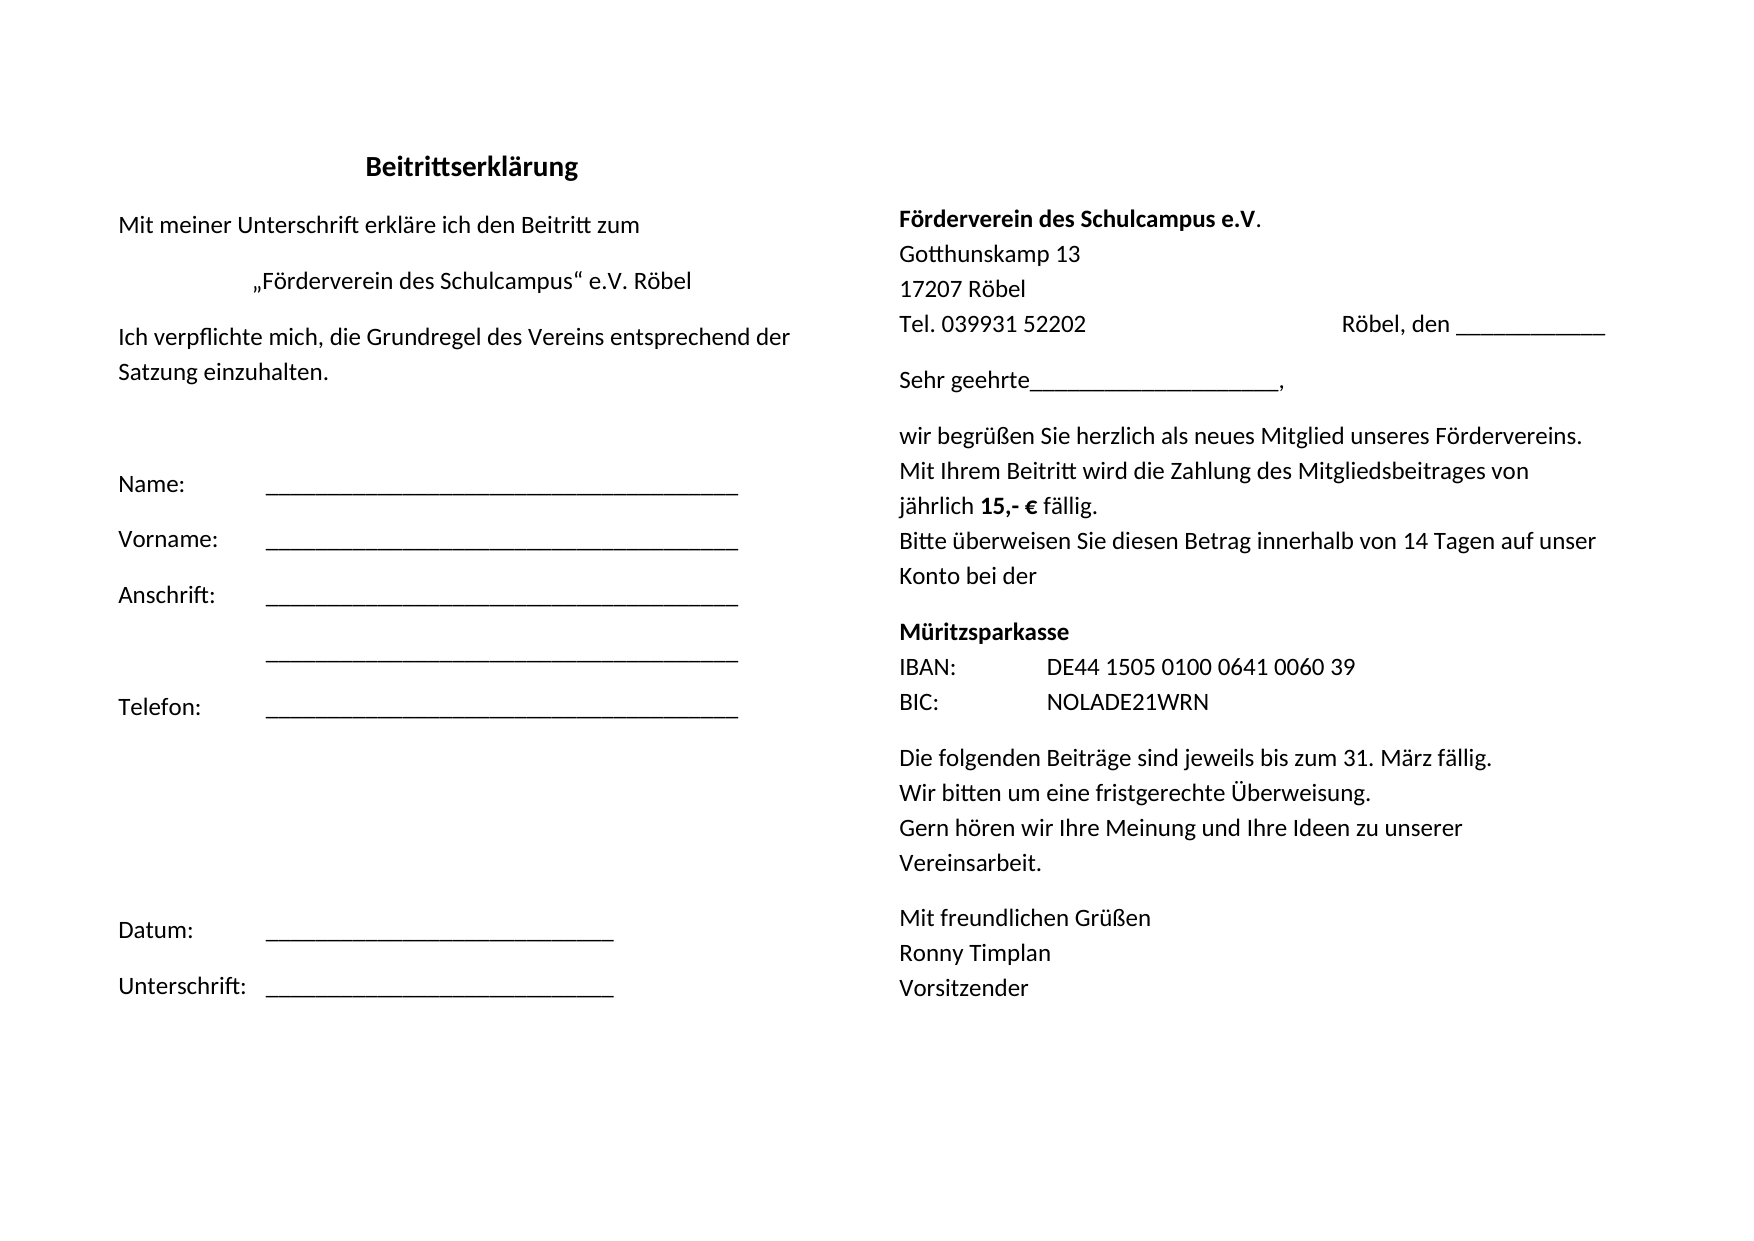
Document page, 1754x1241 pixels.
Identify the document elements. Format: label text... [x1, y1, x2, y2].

text Unterschrift: ____________________________ [118, 970, 825, 1001]
text Ich verpflichte mich, die Grundregel des Vereins entsprechend der Satzung einzuhalten. [118, 321, 825, 387]
text Mit freundlichen Grüßen Ronny Timplan Vorsitzender [899, 903, 1606, 1003]
text Telefon: ______________________________________ [118, 691, 825, 722]
text wir begrüßen Sie herzlich als neues Mitglied unseres Fördervereins. Mit Ihrem Beitritt wird die Zahlung des Mitgliedsbeitrages von jährlich 15,- € fällig. Bitte überweisen Sie diesen Betrag innerhalb von 14 Tagen auf unser Konto bei der [899, 420, 1606, 591]
text Förderverein des Schulcampus e.V. Gotthunskamp 13 17207 Röbel Tel. 039931 52202 Röbel, den ____________ [899, 203, 1606, 339]
text Anschrift: ______________________________________ [118, 579, 825, 610]
text Sehr geehrte____________________, [899, 364, 1606, 395]
text Mit meiner Unterschrift erkläre ich den Beitritt zum [118, 209, 825, 240]
text Müritzsparkasse IBAN: DE44 1505 0100 0641 0060 39 BIC: NOLADE21WRN [899, 616, 1606, 716]
text Beitrittserklärung [118, 148, 825, 183]
text Name: ______________________________________ [118, 468, 825, 498]
text ______________________________________ [118, 635, 825, 666]
text „Förderverein des Schulcampus“ e.V. Röbel [118, 265, 825, 296]
text Vorname: ______________________________________ [118, 523, 825, 554]
text Die folgenden Beiträge sind jeweils bis zum 31. März fällig. Wir bitten um eine fristgerechte Überweisung. Gern hören wir Ihre Meinung und Ihre Ideen zu unserer Vereinsarbeit. [899, 742, 1606, 877]
text Datum: ____________________________ [118, 914, 825, 945]
